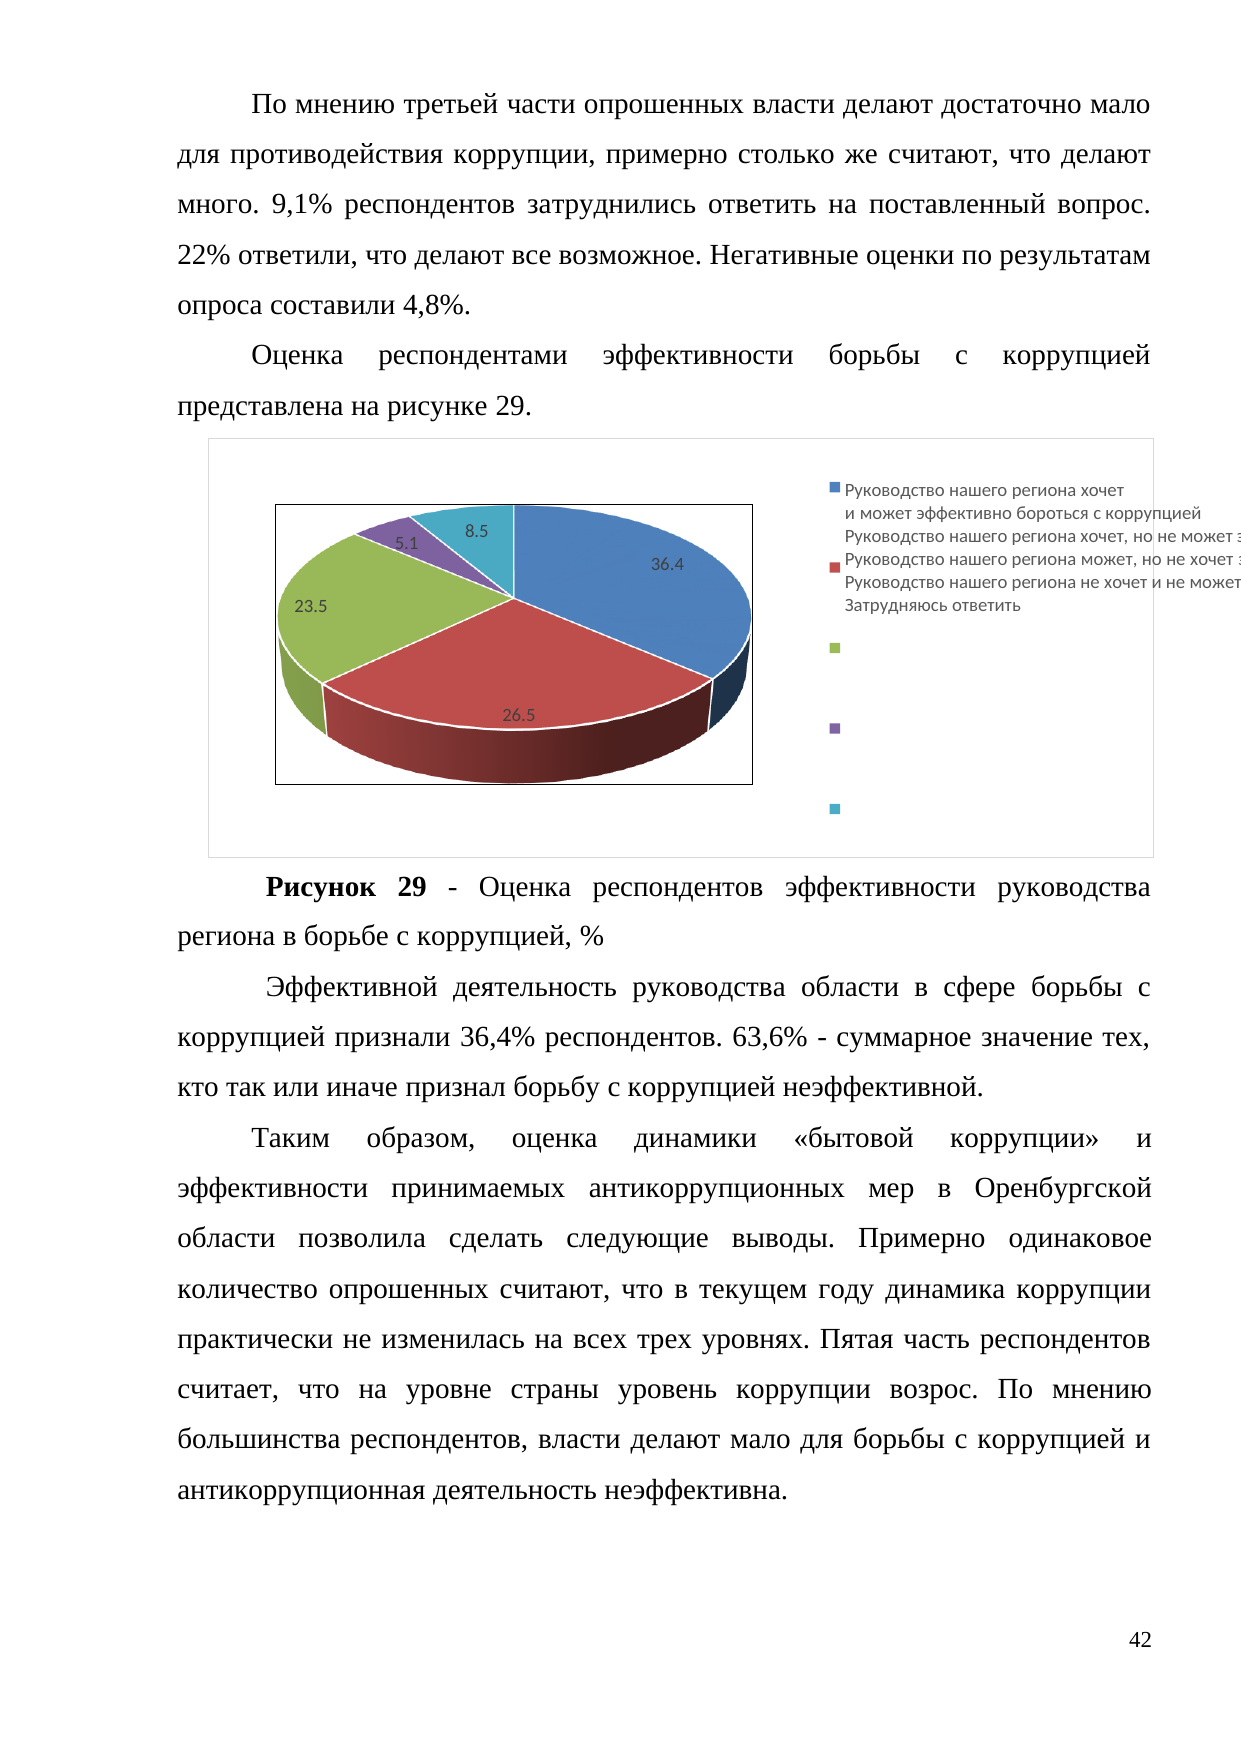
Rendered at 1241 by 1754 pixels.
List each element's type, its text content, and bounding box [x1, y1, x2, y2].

text Эффективной деятельность руководства области в сфере борьбы с коррупцией признали 36,4% респондентов. 63,6% - суммарное значение тех, кто так или иначе признал борьбу с коррупцией неэффективной. [177, 969, 1151, 1103]
text Рисунок 29 - Оценка респондентов эффективности руководства региона в борьбе с коррупцией, % [177, 869, 1151, 952]
text Таким образом, оценка динамики «бытовой коррупции» и эффективности принимаемых антикоррупционных мер в Оренбургской области позволила сделать следующие выводы. Примерно одинаковое количество опрошенных считают, что в текущем году динамика коррупции практически не изменилась на всех трех уровнях. Пятая часть респондентов считает, что на уровне страны уровень коррупции возрос. По мнению большинства респондентов, власти делают мало для борьбы с коррупцией и антикоррупционная деятельность неэффективна. [177, 1120, 1152, 1506]
picture [276, 505, 752, 784]
text Оценка респондентами эффективности борьбы с коррупцией представлена на рисунке 29. [177, 337, 1151, 422]
text По мнению третьей части опрошенных власти делают достаточно мало для противодействия коррупции, примерно столько же считают, что делают много. 9,1% респондентов затруднились ответить на поставленный вопрос. 22% ответили, что делают все возможное. Негативные оценки по результатам опроса составили 4,8%. [177, 86, 1152, 321]
